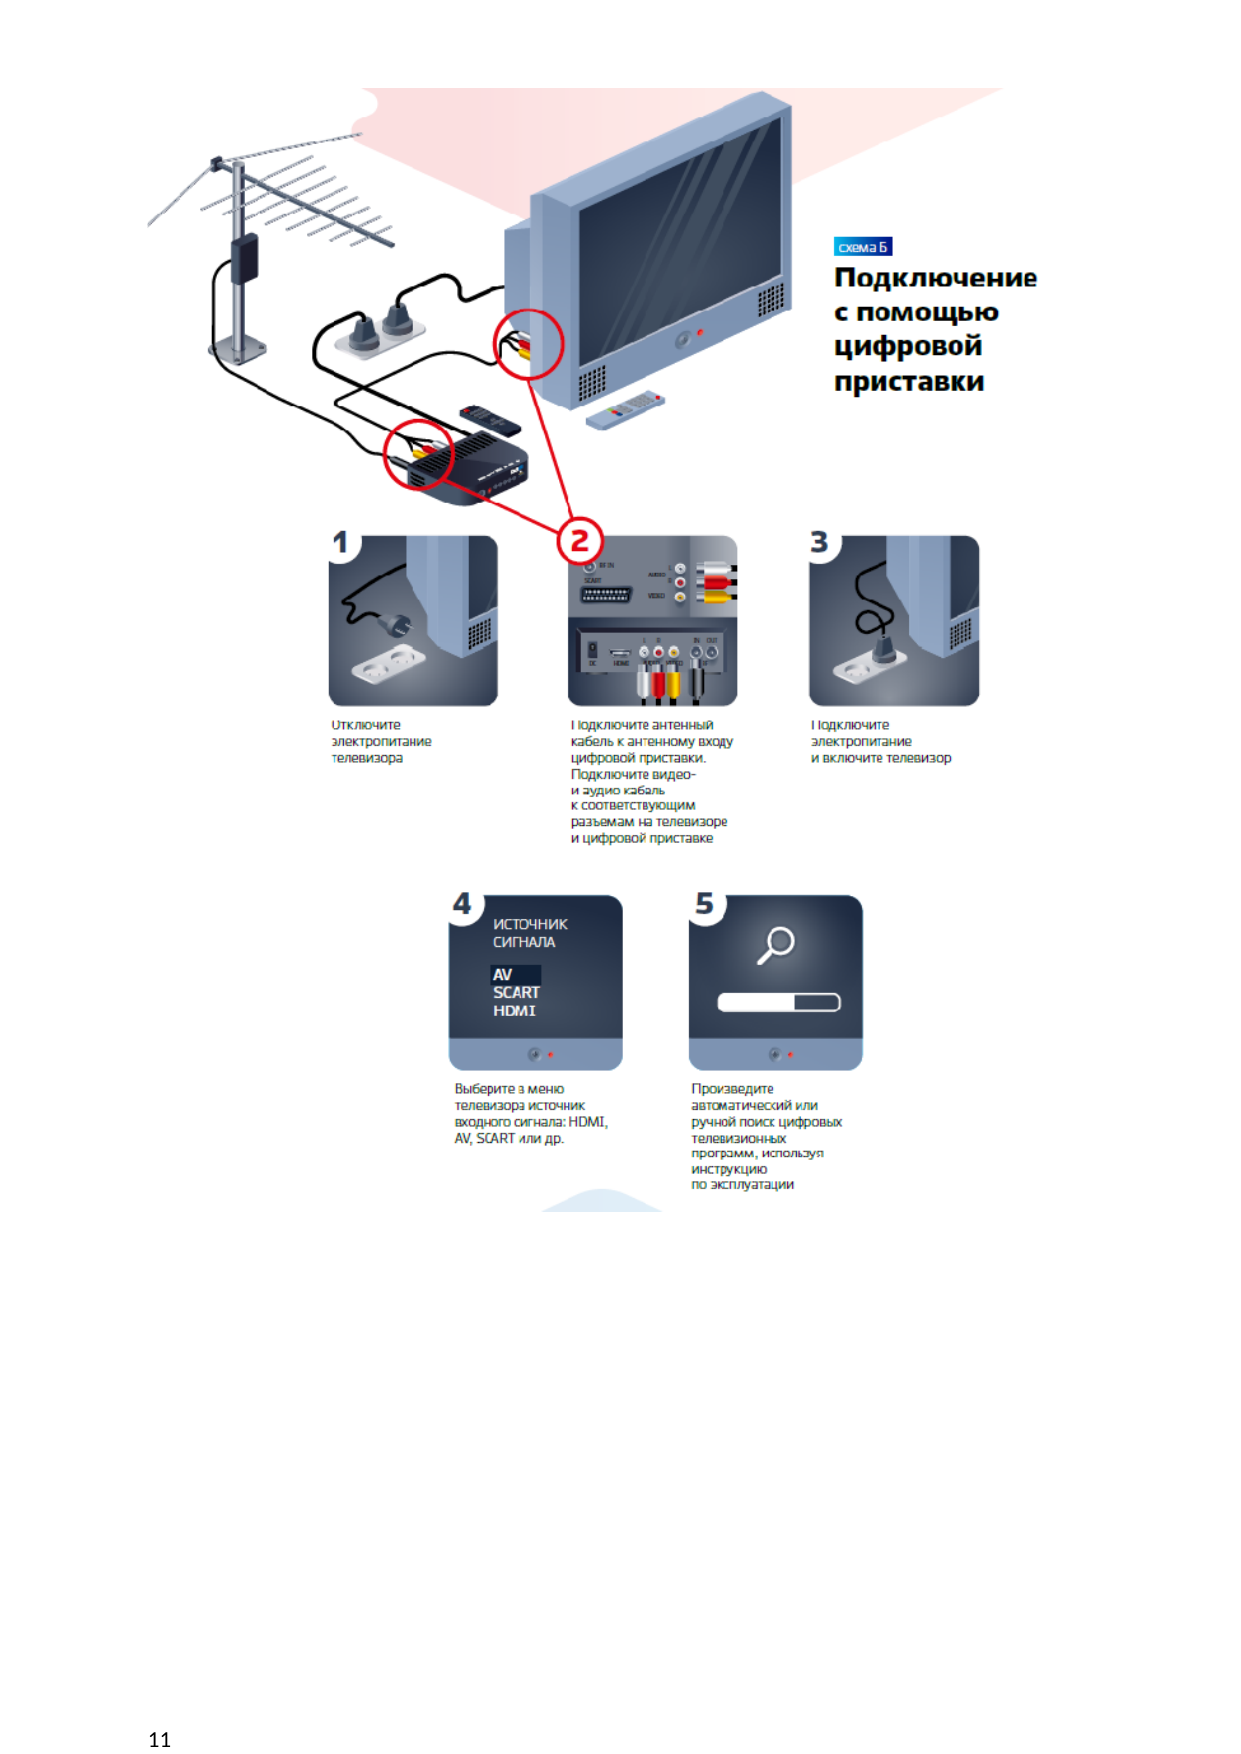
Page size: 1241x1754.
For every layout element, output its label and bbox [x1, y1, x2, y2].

picture [147, 88, 1151, 1212]
